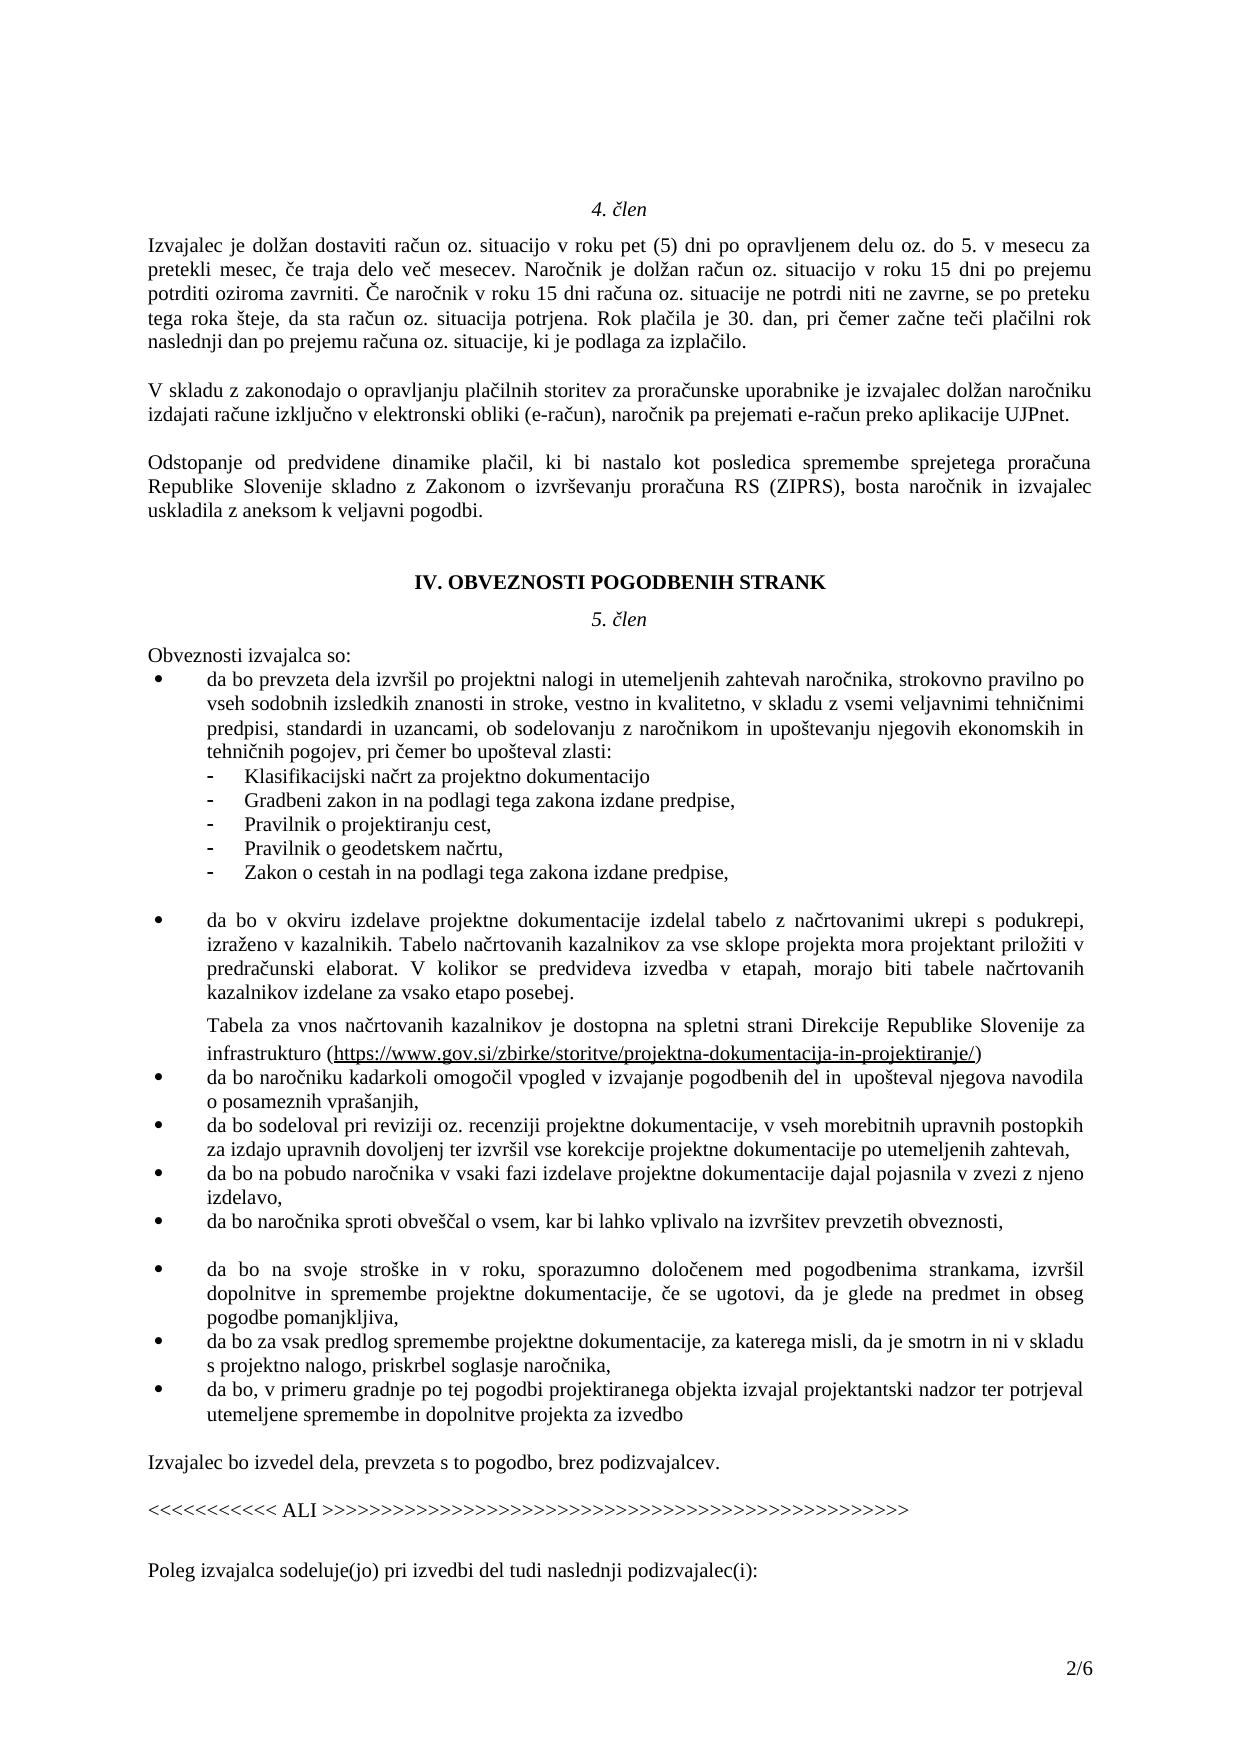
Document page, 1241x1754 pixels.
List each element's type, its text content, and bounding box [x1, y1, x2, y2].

table_cell [148, 1378, 199, 1426]
table_cell [148, 1065, 199, 1113]
list V skladu z zakonodajo o opravljanju plačilnih storitev za proračunske uporabnike je izvajalec dolžan naročniku izdajati račune izključno v elektronski obliki (e-račun), naročnik pa prejemati e-račun preko aplikacije UJPnet. [148, 378, 1093, 426]
table_cell [148, 1113, 199, 1161]
list Izvajalec bo izvedel dela, prevzeta s to pogodbo, brez podizvajalcev. [148, 1449, 1093, 1474]
table_cell da bo na svoje stroške in v roku, sporazumno določenem med pogodbenima strankama, izvršil dopolnitve in spremembe projektne dokumentacije, če se ugotovi, da je glede na predmet in obseg pogodbe pomanjkljiva, [199, 1257, 1092, 1329]
table_header da bo prevzeta dela izvršil po projektni nalogi in utemeljenih zahtevah naročnika, strokovno pravilno po vseh sodobnih izsledkih znanosti in stroke, vestno in kvalitetno, v skladu z vsemi veljavnimi tehničnimi predpisi, standardi in uzancami, ob sodelovanju z naročnikom in upoštevanju njegovih ekonomskih in tehničnih pogojev, pri čemer bo upošteval zlasti: Klasifikacijski načrt za projektno dokumentacijo Gradbeni zakon in na podlagi tega zakona izdane predpise, Pravilnik o projektiranju cest, Pravilnik o geodetskem načrtu, Zakon o cestah in na podlagi tega zakona izdane predpise, [199, 667, 1092, 908]
table_cell [148, 1257, 199, 1329]
table_cell da bo za vsak predlog spremembe projektne dokumentacije, za katerega misli, da je smotrn in ni v skladu s projektno nalogo, priskrbel soglasje naročnika, [199, 1329, 1092, 1377]
list 5. člen [148, 607, 1093, 631]
table_cell [148, 908, 199, 1064]
table_cell da bo, v primeru gradnje po tej pogodbi projektiranega objekta izvajal projektantski nadzor ter potrjeval utemeljene spremembe in dopolnitve projekta za izvedbo [199, 1378, 1092, 1426]
table_cell [148, 1161, 199, 1209]
table_cell da bo naročniku kadarkoli omogočil vpogled v izvajanje pogodbenih del in upošteval njegova navodila o posameznih vprašanjih, [199, 1065, 1092, 1113]
table_cell [148, 1209, 199, 1257]
list Izvajalec je dolžan dostaviti račun oz. situacijo v roku pet (5) dni po opravljenem delu oz. do 5. v mesecu za pretekli mesec, če traja delo več mesecev. Naročnik je dolžan račun oz. situacijo v roku 15 dni po prejemu potrditi oziroma zavrniti. Če naročnik v roku 15 dni računa oz. situacije ne potrdi niti ne zavrne, se po preteku tega roka šteje, da sta račun oz. situacija potrjena. Rok plačila je 30. dan, pri čemer začne teči plačilni rok naslednji dan po prejemu računa oz. situacije, ki je podlaga za izplačilo. [148, 233, 1093, 353]
table_cell da bo na pobudo naročnika v vsaki fazi izdelave projektne dokumentacije dajal pojasnila v zvezi z njeno izdelavo, [199, 1161, 1092, 1209]
list 4. člen [148, 197, 1093, 221]
table_cell da bo naročnika sproti obveščal o vsem, kar bi lahko vplivalo na izvršitev prevzetih obveznosti, [199, 1209, 1092, 1257]
table_cell [148, 1329, 199, 1377]
table_header [148, 667, 199, 908]
list <<<<<<<<<<< ALI >>>>>>>>>>>>>>>>>>>>>>>>>>>>>>>>>>>>>>>>>>>>>>>>>> [148, 1498, 1093, 1522]
list Odstopanje od predvidene dinamike plačil, ki bi nastalo kot posledica spremembe sprejetega proračuna Republike Slovenije skladno z Zakonom o izvrševanju proračuna RS (ZIPRS), bosta naročnik in izvajalec uskladila z aneksom k veljavni pogodbi. [148, 450, 1093, 522]
table_cell da bo sodeloval pri reviziji oz. recenziji projektne dokumentacije, v vseh morebitnih upravnih postopkih za izdajo upravnih dovoljenj ter izvršil vse korekcije projektne dokumentacije po utemeljenih zahtevah, [199, 1113, 1092, 1161]
list IV. OBVEZNOSTI POGODBENIH STRANK [148, 570, 1093, 594]
text Poleg izvajalca sodeluje(jo) pri izvedbi del tudi naslednji podizvajalec(i): [148, 1558, 1093, 1582]
table_cell da bo v okviru izdelave projektne dokumentacije izdelal tabelo z načrtovanimi ukrepi s podukrepi, izraženo v kazalnikih. Tabelo načrtovanih kazalnikov za vse sklope projekta mora projektant priložiti v predračunski elaborat. V kolikor se predvideva izvedba v etapah, morajo biti tabele načrtovanih kazalnikov izdelane za vsako etapo posebej. Tabela za vnos načrtovanih kazalnikov je dostopna na spletni strani Direkcije Republike Slovenije za infrastrukturo (https://www.gov.si/zbirke/storitve/projektna-dokumentacija-in-projektiranje/) [199, 908, 1092, 1064]
list Obveznosti izvajalca so: [148, 643, 1093, 667]
